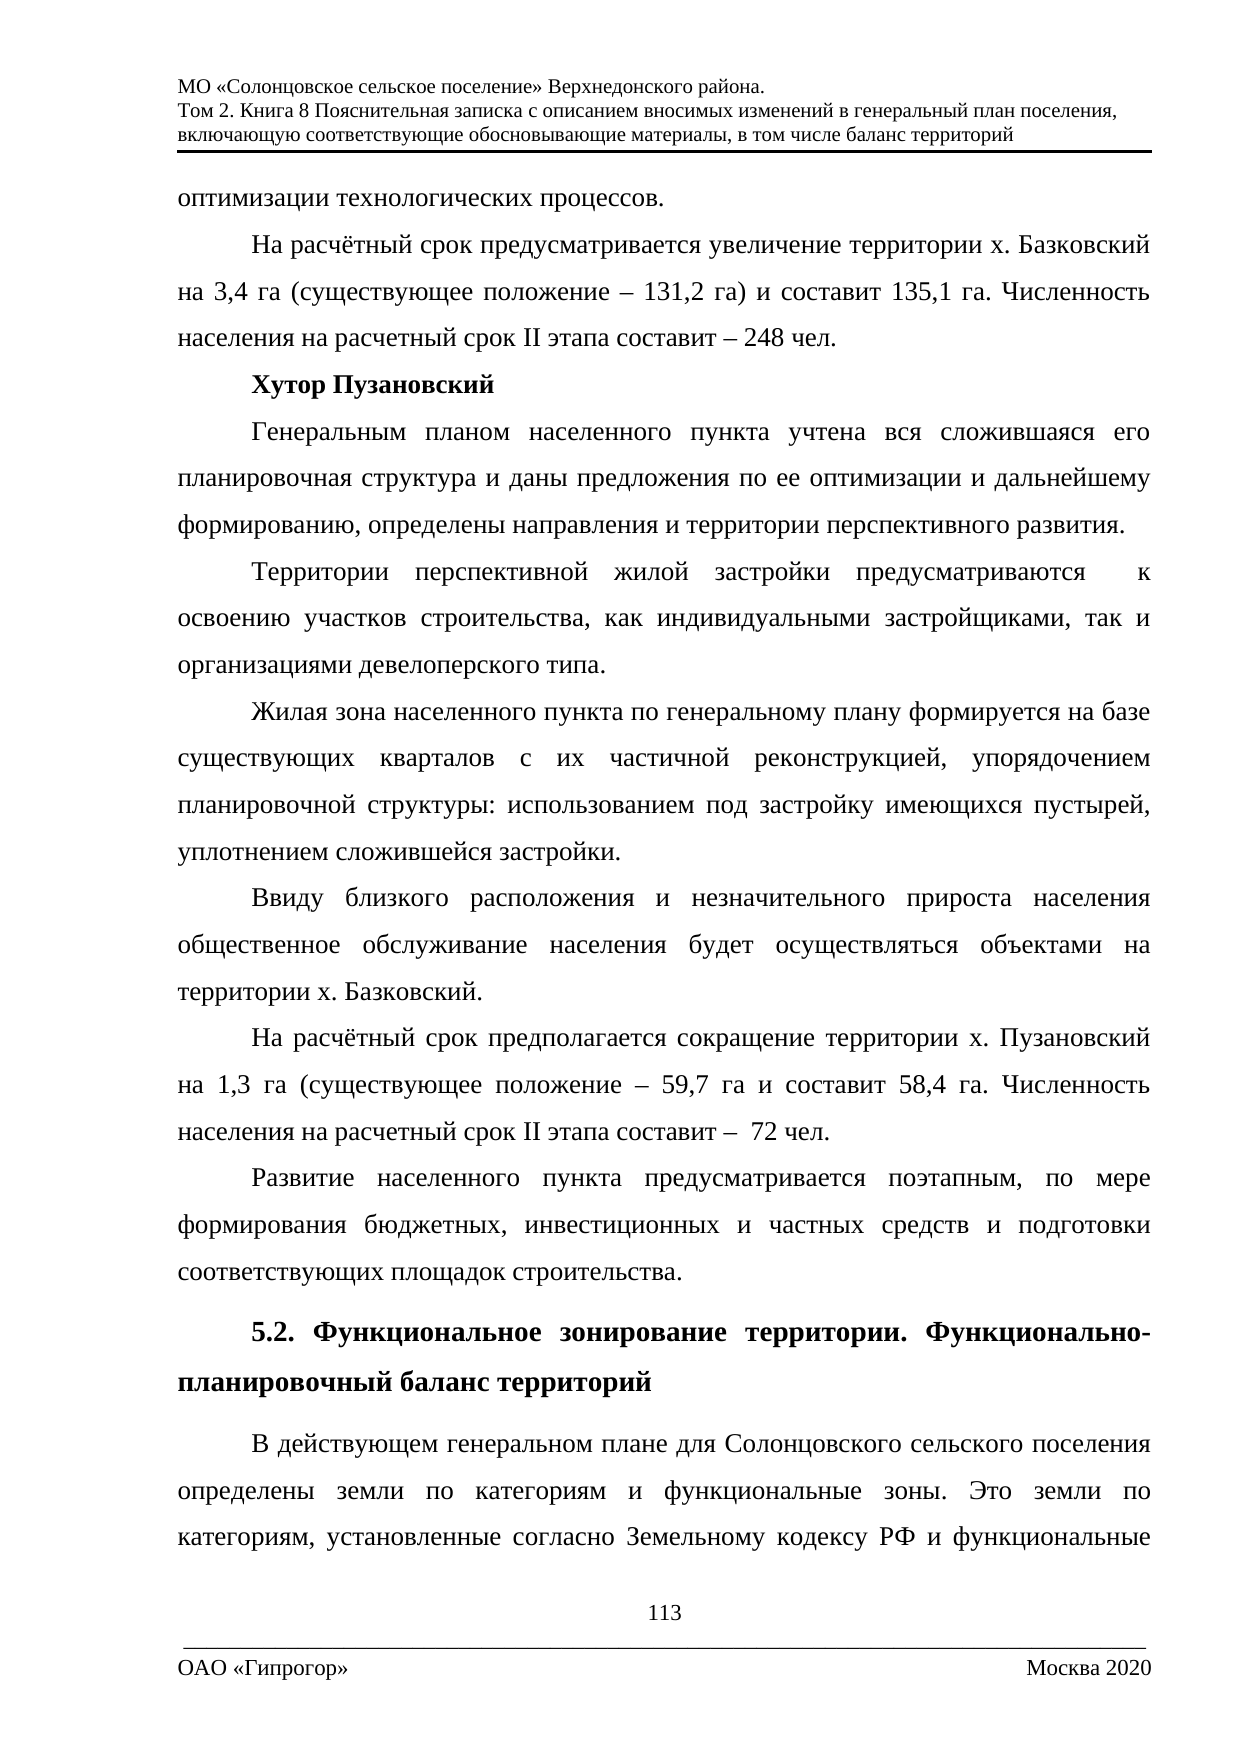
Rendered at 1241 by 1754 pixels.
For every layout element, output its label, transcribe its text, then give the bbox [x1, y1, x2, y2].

text На расчётный срок предусматривается увеличение территории х. Базковский на 3,4 га (существующее положение – 131,2 га) и составит 135,1 га. Численность населения на расчетный срок II этапа составит – 248 чел. [177, 228, 1152, 353]
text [177, 1427, 1152, 1552]
text Генеральным планом населенного пункта учтена вся сложившаяся его планировочная структура и даны предложения по ее оптимизации и дальнейшему формированию, определены направления и территории перспективного развития. [177, 415, 1152, 539]
text Развитие населенного пункта предусматривается поэтапным, по мере формирования бюджетных, инвестиционных и частных средств и подготовки соответствующих площадок строительства. [177, 1162, 1152, 1286]
text Хутор Пузановский [177, 368, 1152, 399]
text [177, 182, 1152, 213]
text Ввиду близкого расположения и незначительного прироста населения общественное обслуживание населения будет осуществляться объектами на территории х. Базковский. [177, 882, 1152, 1006]
subtitle 5.2. Функциональное зонирование территории. Функционально-планировочный баланс территорий [177, 1314, 1152, 1398]
text Территории перспективной жилой застройки предусматриваются к освоению участков строительства, как индивидуальными застройщиками, так и организациями девелоперского типа. [177, 555, 1152, 679]
text Жилая зона населенного пункта по генеральному плану формируется на базе существующих кварталов с их частичной реконструкцией, упорядочением планировочной структуры: использованием под застройку имеющихся пустырей, уплотнением сложившейся застройки. [177, 695, 1152, 866]
text На расчётный срок предполагается сокращение территории х. Пузановский на 1,3 га (существующее положение – 59,7 га и составит 58,4 га. Численность населения на расчетный срок II этапа составит – 72 чел. [177, 1022, 1152, 1146]
